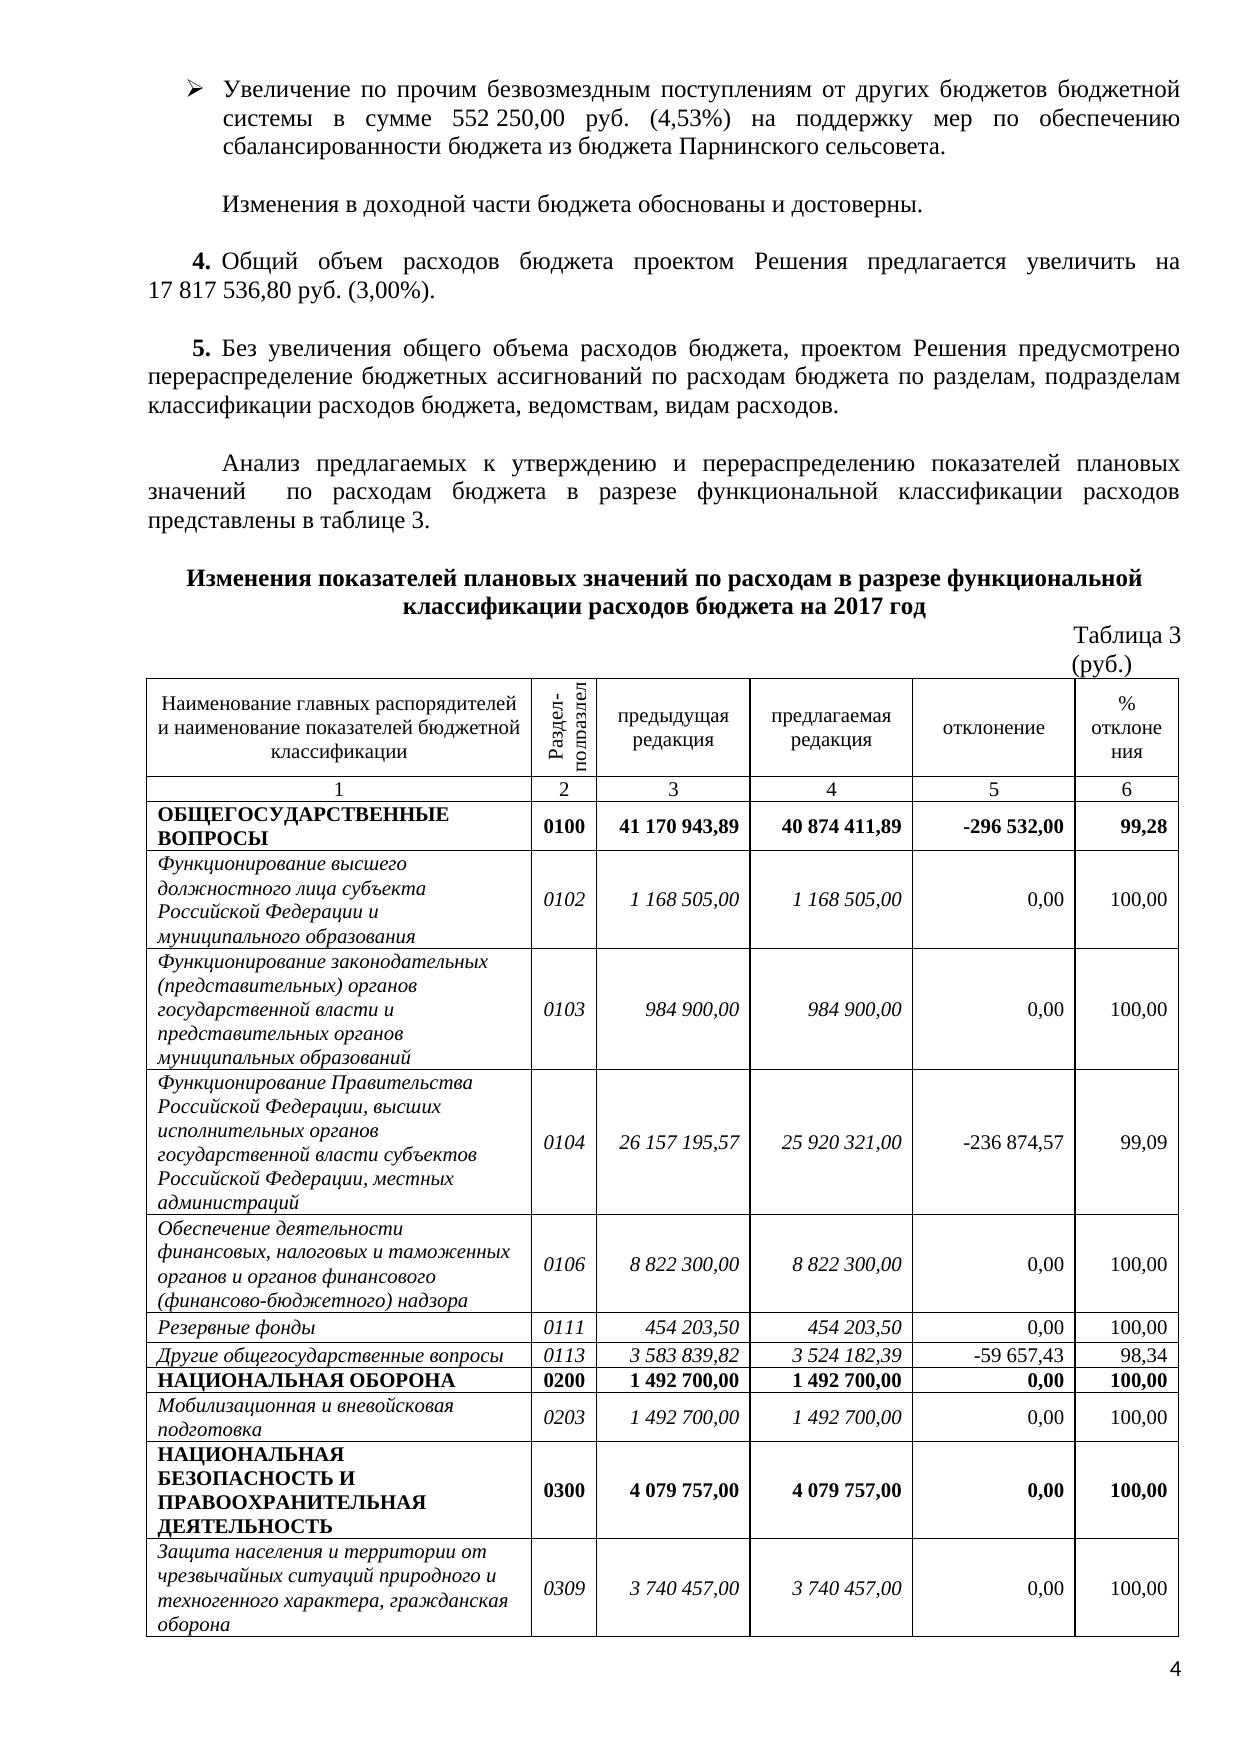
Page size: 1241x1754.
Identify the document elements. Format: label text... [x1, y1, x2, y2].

list Общий объем расходов бюджета проектом Решения предлагается увеличить на 17 817 536,80 руб. (3,00%). [148, 246, 1181, 304]
table_cell 0,00 [913, 1313, 1074, 1342]
table_header предлагаемая редакция [751, 679, 912, 776]
table_cell 25 920 321,00 [751, 1070, 912, 1214]
table_cell 0309 [532, 1539, 596, 1636]
list Без увеличения общего объема расходов бюджета, проектом Решения предусмотрено перераспределение бюджетных ассигнований по расходам бюджета по разделам, подразделам классификации расходов бюджета, ведомствам, видам расходов. [148, 333, 1181, 419]
table_cell 100,00 [1076, 1539, 1178, 1636]
table_cell Мобилизационная и вневойсковая подготовка [147, 1393, 531, 1441]
table_cell 100,00 [1076, 1442, 1178, 1538]
table_cell 8 822 300,00 [597, 1215, 749, 1312]
table_cell 3 740 457,00 [597, 1539, 749, 1636]
text Изменения в доходной части бюджета обоснованы и достоверны. [148, 189, 1181, 218]
table_cell -59 657,43 [913, 1343, 1074, 1367]
table_cell 454 203,50 [751, 1313, 912, 1342]
table_cell 100,00 [1076, 1368, 1178, 1392]
table_cell 1 168 505,00 [751, 851, 912, 948]
table_cell 5 [913, 777, 1074, 801]
table_cell 4 079 757,00 [597, 1442, 749, 1538]
table_cell 99,09 [1076, 1070, 1178, 1214]
table_cell Функционирование законодательных (представительных) органов государственной власти и представительных органов муниципальных образований [147, 949, 531, 1069]
table_cell 0,00 [913, 1368, 1074, 1392]
table_header Раздел-подраздел [532, 679, 596, 776]
table_cell 4 079 757,00 [751, 1442, 912, 1538]
table_cell 100,00 [1076, 1215, 1178, 1312]
table_cell 0,00 [913, 1393, 1074, 1441]
table_cell Обеспечение деятельности финансовых, налоговых и таможенных органов и органов финансового (финансово-бюджетного) надзора [147, 1215, 531, 1312]
table_cell 8 822 300,00 [751, 1215, 912, 1312]
text Анализ предлагаемых к утверждению и перераспределению показателей плановых значений по расходам бюджета в разрезе функциональной классификации расходов представлены в таблице 3. [148, 448, 1181, 534]
table_cell 100,00 [1076, 1313, 1178, 1342]
table_header Наименование главных распорядителей и наименование показателей бюджетной классификации [147, 679, 531, 776]
table_cell 0102 [532, 851, 596, 948]
table_cell 1 168 505,00 [597, 851, 749, 948]
table_cell 984 900,00 [597, 949, 749, 1069]
table_cell 1 492 700,00 [751, 1393, 912, 1441]
table_cell 3 740 457,00 [751, 1539, 912, 1636]
table_cell Резервные фонды [147, 1313, 531, 1342]
table_cell 40 874 411,89 [751, 802, 912, 850]
table_cell -236 874,57 [913, 1070, 1074, 1214]
table_header предыдущая редакция [597, 679, 749, 776]
text Изменения показателей плановых значений по расходам в разрезе функциональной классификации расходов бюджета на 2017 год [148, 563, 1181, 620]
table_cell Функционирование Правительства Российской Федерации, высших исполнительных органов государственной власти субъектов Российской Федерации, местных администраций [147, 1070, 531, 1214]
table_cell Защита населения и территории от чрезвычайных ситуаций природного и техногенного характера, гражданская оборона [147, 1539, 531, 1636]
table_cell 0,00 [913, 1539, 1074, 1636]
table_cell 454 203,50 [597, 1313, 749, 1342]
table_cell 0200 [532, 1368, 596, 1392]
table_cell 6 [1076, 777, 1178, 801]
table_cell ОБЩЕГОСУДАРСТВЕННЫЕ ВОПРОСЫ [147, 802, 531, 850]
table_cell 0100 [532, 802, 596, 850]
table_cell 0106 [532, 1215, 596, 1312]
table_cell 100,00 [1076, 1393, 1178, 1441]
table_cell 4 [751, 777, 912, 801]
table_cell 3 [597, 777, 749, 801]
table_cell 0111 [532, 1313, 596, 1342]
table_cell 1 [147, 777, 531, 801]
table_cell 1 492 700,00 [751, 1368, 912, 1392]
table_cell 1 492 700,00 [597, 1368, 749, 1392]
table_cell 0203 [532, 1393, 596, 1441]
table_cell 2 [532, 777, 596, 801]
table_cell Другие общегосударственные вопросы [147, 1343, 531, 1367]
table_cell Функционирование высшего должностного лица субъекта Российской Федерации и муниципального образования [147, 851, 531, 948]
text Таблица 3 [148, 620, 1181, 649]
table_header % отклонения [1076, 679, 1178, 776]
text (руб.) [148, 649, 1181, 678]
table_cell 100,00 [1076, 851, 1178, 948]
table_cell -296 532,00 [913, 802, 1074, 850]
table_cell 41 170 943,89 [597, 802, 749, 850]
table_cell 0103 [532, 949, 596, 1069]
table_cell 99,28 [1076, 802, 1178, 850]
table_cell 3 583 839,82 [597, 1343, 749, 1367]
table_cell 0113 [532, 1343, 596, 1367]
table_cell НАЦИОНАЛЬНАЯ ОБОРОНА [147, 1368, 531, 1392]
table_cell 0,00 [913, 851, 1074, 948]
table_cell 26 157 195,57 [597, 1070, 749, 1214]
table_cell 0104 [532, 1070, 596, 1214]
table_cell 98,34 [1076, 1343, 1178, 1367]
table_cell 100,00 [1076, 949, 1178, 1069]
table_cell 0300 [532, 1442, 596, 1538]
table_cell 3 524 182,39 [751, 1343, 912, 1367]
table_cell 0,00 [913, 949, 1074, 1069]
table_header отклонение [913, 679, 1074, 776]
table_cell 0,00 [913, 1442, 1074, 1538]
table_cell 0,00 [913, 1215, 1074, 1312]
table_cell 1 492 700,00 [597, 1393, 749, 1441]
table_cell НАЦИОНАЛЬНАЯ БЕЗОПАСНОСТЬ И ПРАВООХРАНИТЕЛЬНАЯ ДЕЯТЕЛЬНОСТЬ [147, 1442, 531, 1538]
list Увеличение по прочим безвозмездным поступлениям от других бюджетов бюджетной системы в сумме 552 250,00 руб. (4,53%) на поддержку мер по обеспечению сбалансированности бюджета из бюджета Парнинского сельсовета. [185, 74, 1181, 160]
table_cell 984 900,00 [751, 949, 912, 1069]
